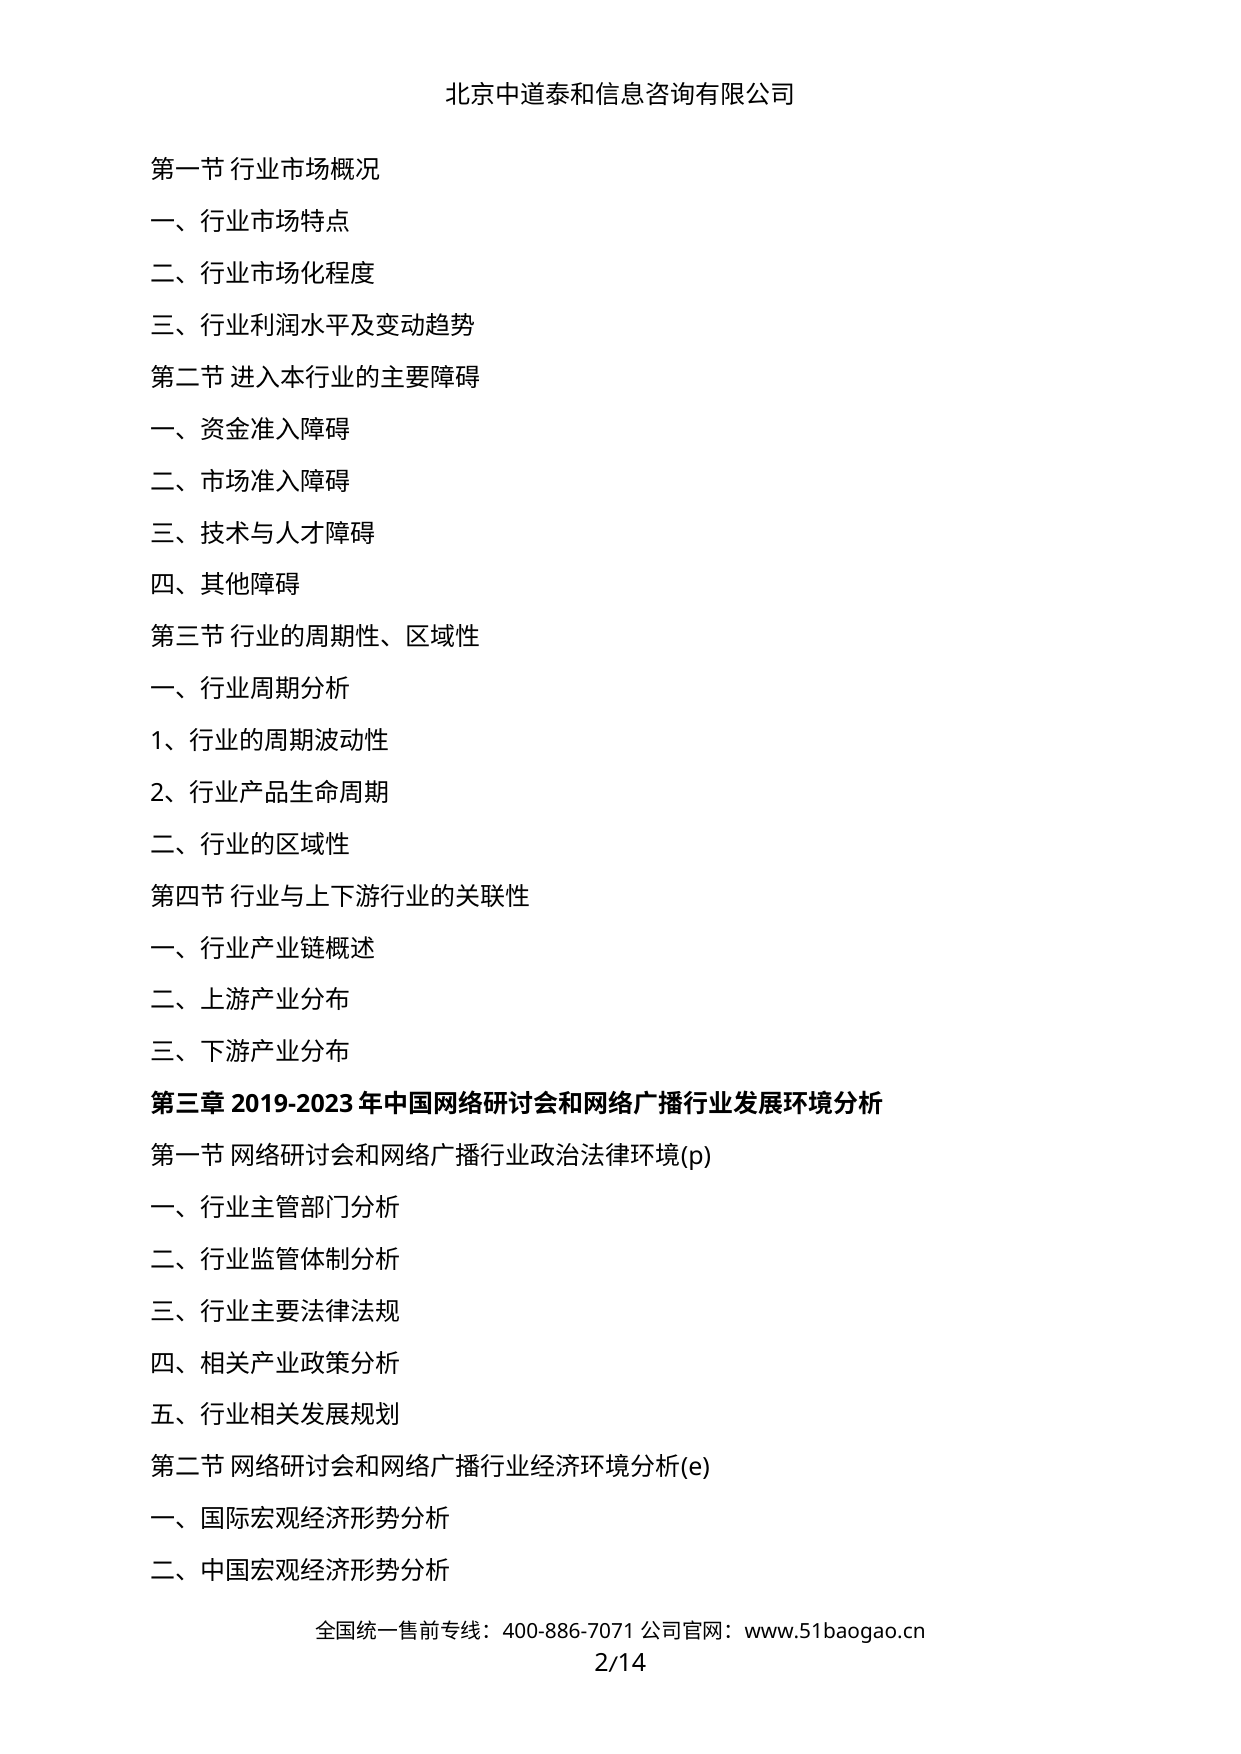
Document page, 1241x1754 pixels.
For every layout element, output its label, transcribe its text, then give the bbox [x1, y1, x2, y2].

text 第二节 进入本行业的主要障碍 [150, 357, 1090, 394]
text 二、中国宏观经济形势分析 [150, 1551, 1090, 1587]
text 二、行业监管体制分析 [150, 1239, 1090, 1276]
text 一、行业产业链概述 [150, 928, 1090, 964]
text 第二节 网络研讨会和网络广播行业经济环境分析(e) [150, 1447, 1090, 1483]
text 第四节 行业与上下游行业的关联性 [150, 876, 1090, 912]
text 二、上游产业分布 [150, 980, 1090, 1016]
text 三、技术与人才障碍 [150, 513, 1090, 549]
text 二、行业的区域性 [150, 824, 1090, 861]
text 四、其他障碍 [150, 565, 1090, 601]
text 第一节 行业市场概况 [150, 150, 1090, 186]
text 一、资金准入障碍 [150, 409, 1090, 446]
text 五、行业相关发展规划 [150, 1395, 1090, 1431]
text 第三章 2019-2023年中国网络研讨会和网络广播行业发展环境分析 [150, 1084, 1090, 1120]
text 一、国际宏观经济形势分析 [150, 1499, 1090, 1535]
text 1、行业的周期波动性 [150, 721, 1090, 757]
text 第一节 网络研讨会和网络广播行业政治法律环境(p) [150, 1136, 1090, 1172]
text 二、市场准入障碍 [150, 461, 1090, 497]
text 三、下游产业分布 [150, 1032, 1090, 1068]
text 第三节 行业的周期性、区域性 [150, 617, 1090, 653]
text 三、行业利润水平及变动趋势 [150, 306, 1090, 342]
text 一、行业主管部门分析 [150, 1187, 1090, 1224]
text 三、行业主要法律法规 [150, 1291, 1090, 1327]
text 四、相关产业政策分析 [150, 1343, 1090, 1379]
text 二、行业市场化程度 [150, 254, 1090, 290]
text 一、行业周期分析 [150, 669, 1090, 705]
text 2、行业产品生命周期 [150, 772, 1090, 809]
text 一、行业市场特点 [150, 202, 1090, 238]
